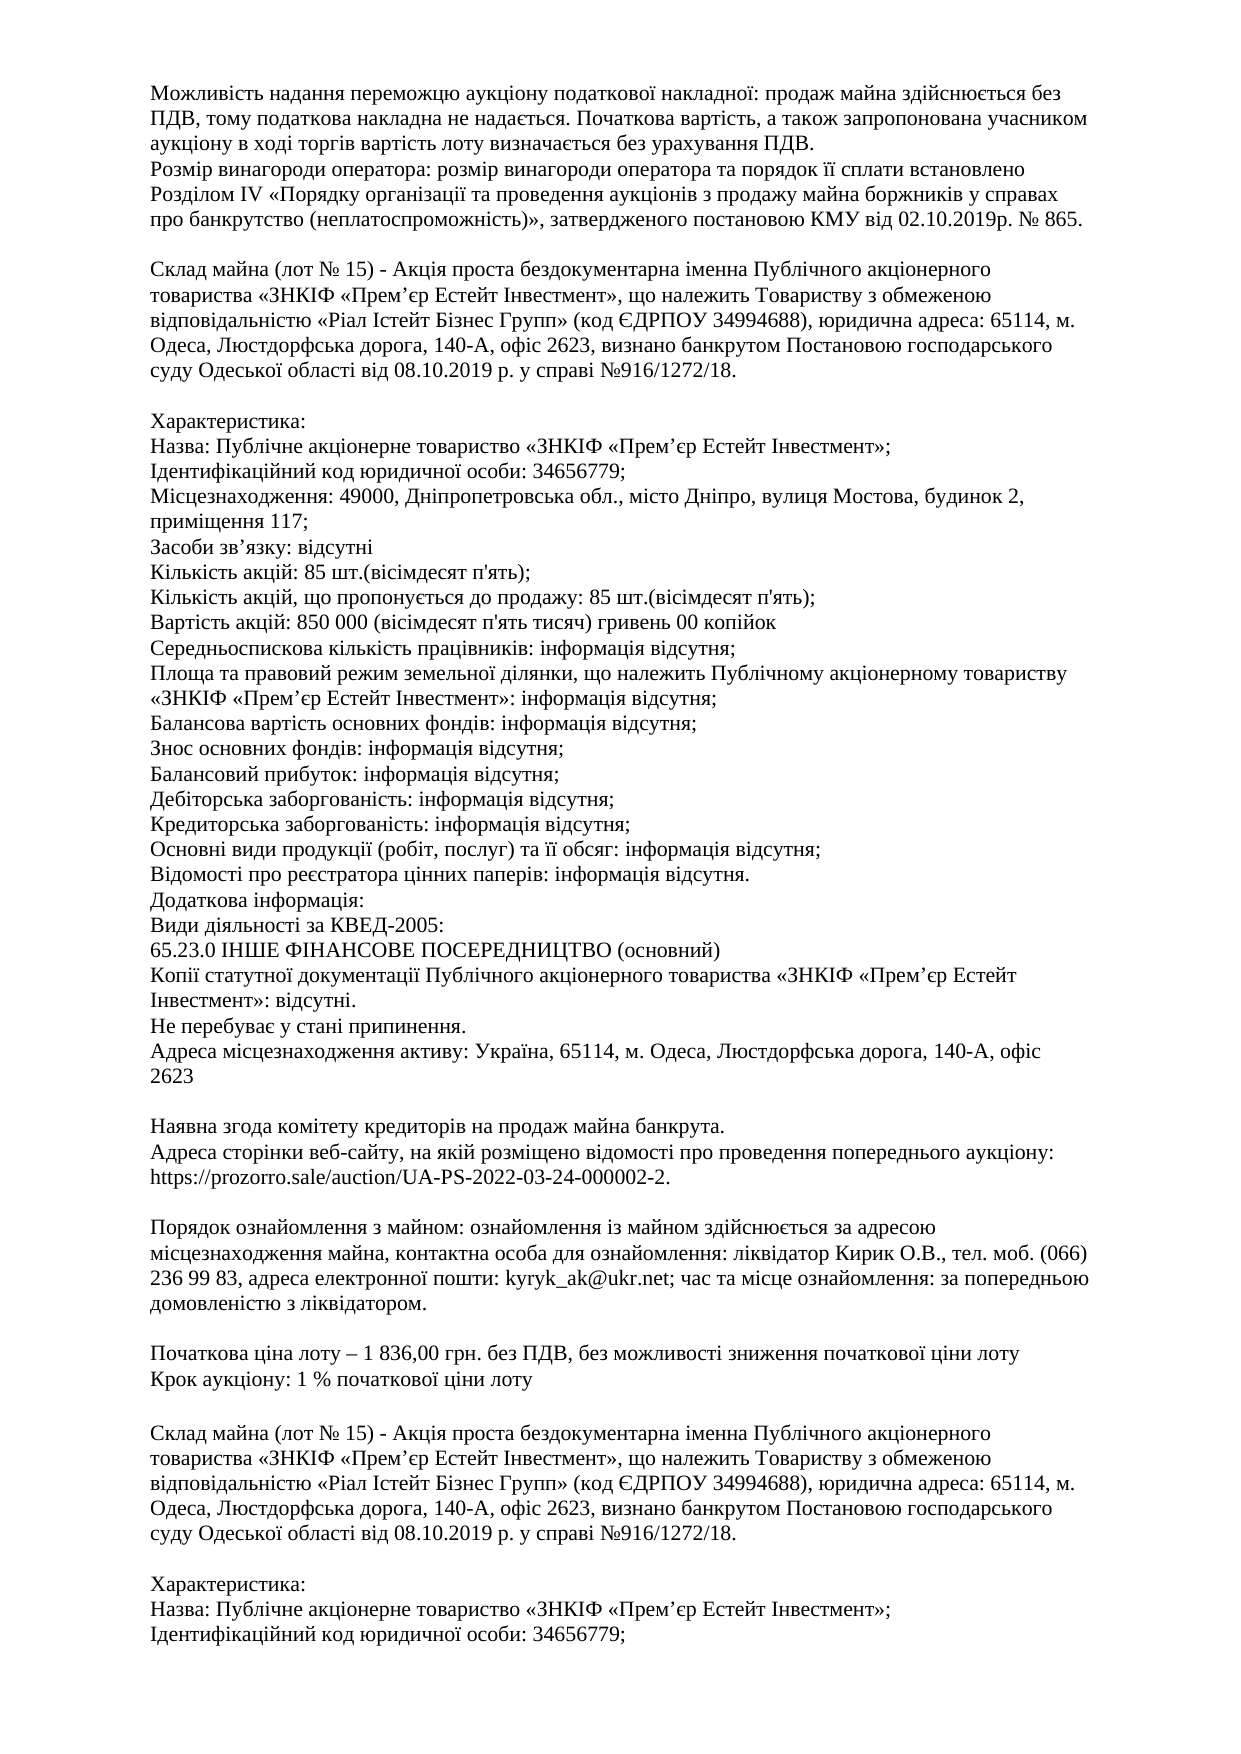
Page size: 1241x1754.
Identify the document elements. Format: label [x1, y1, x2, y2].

text [150, 1419, 1090, 1646]
text [150, 80, 1090, 1391]
